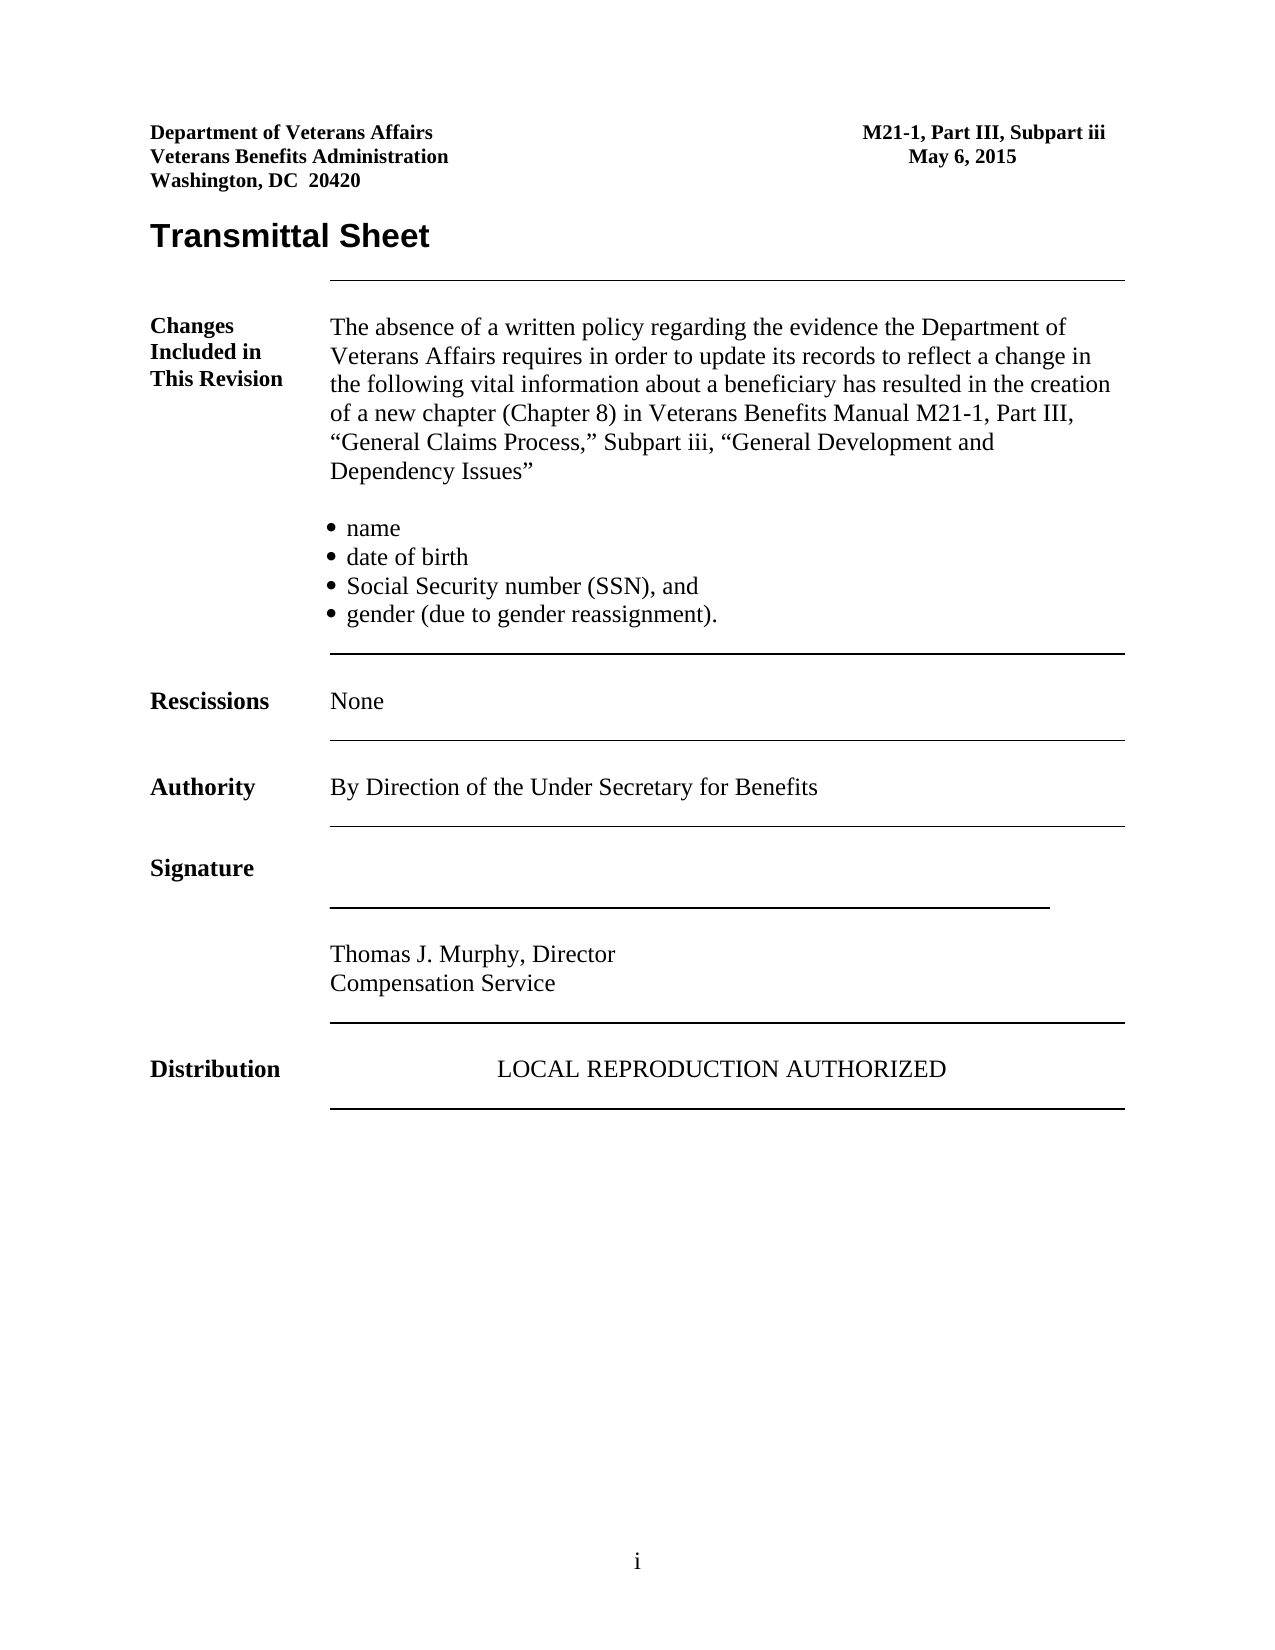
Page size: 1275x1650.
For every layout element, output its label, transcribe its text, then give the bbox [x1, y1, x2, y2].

table_header Changes Included in This Revision [139, 312, 319, 628]
table_header Thomas J. Murphy, Director Compensation Service [319, 853, 1125, 997]
table_header Authority [139, 772, 319, 801]
subtitle Transmittal Sheet [150, 216, 1125, 255]
table_header LOCAL REPRODUCTION AUTHORIZED [319, 1054, 1125, 1083]
table_header By Direction of the Under Secretary for Benefits [319, 772, 1125, 801]
table_header Signature [139, 853, 319, 997]
subtitle Department of Veterans Affairs M21-1, Part III, Subpart iii [150, 120, 1200, 144]
table_header Rescissions [139, 686, 319, 714]
text Veterans Benefits Administration May 6, 2015 [150, 144, 1125, 168]
table_header Distribution [139, 1054, 319, 1083]
table_header The absence of a written policy regarding the evidence the Department of Veterans Affairs requires in order to update its records to reflect a change in the following vital information about a beneficiary has resulted in the creation of a new chapter (Chapter 8) in Veterans Benefits Manual M21-1, Part III, “General Claims Process,” Subpart iii, “General Development and Dependency Issues” name date of birth Social Security number (SSN), and gender (due to gender reassignment). [319, 312, 1125, 628]
text Washington, DC 20420 [150, 168, 1125, 192]
table_header None [319, 686, 1125, 714]
